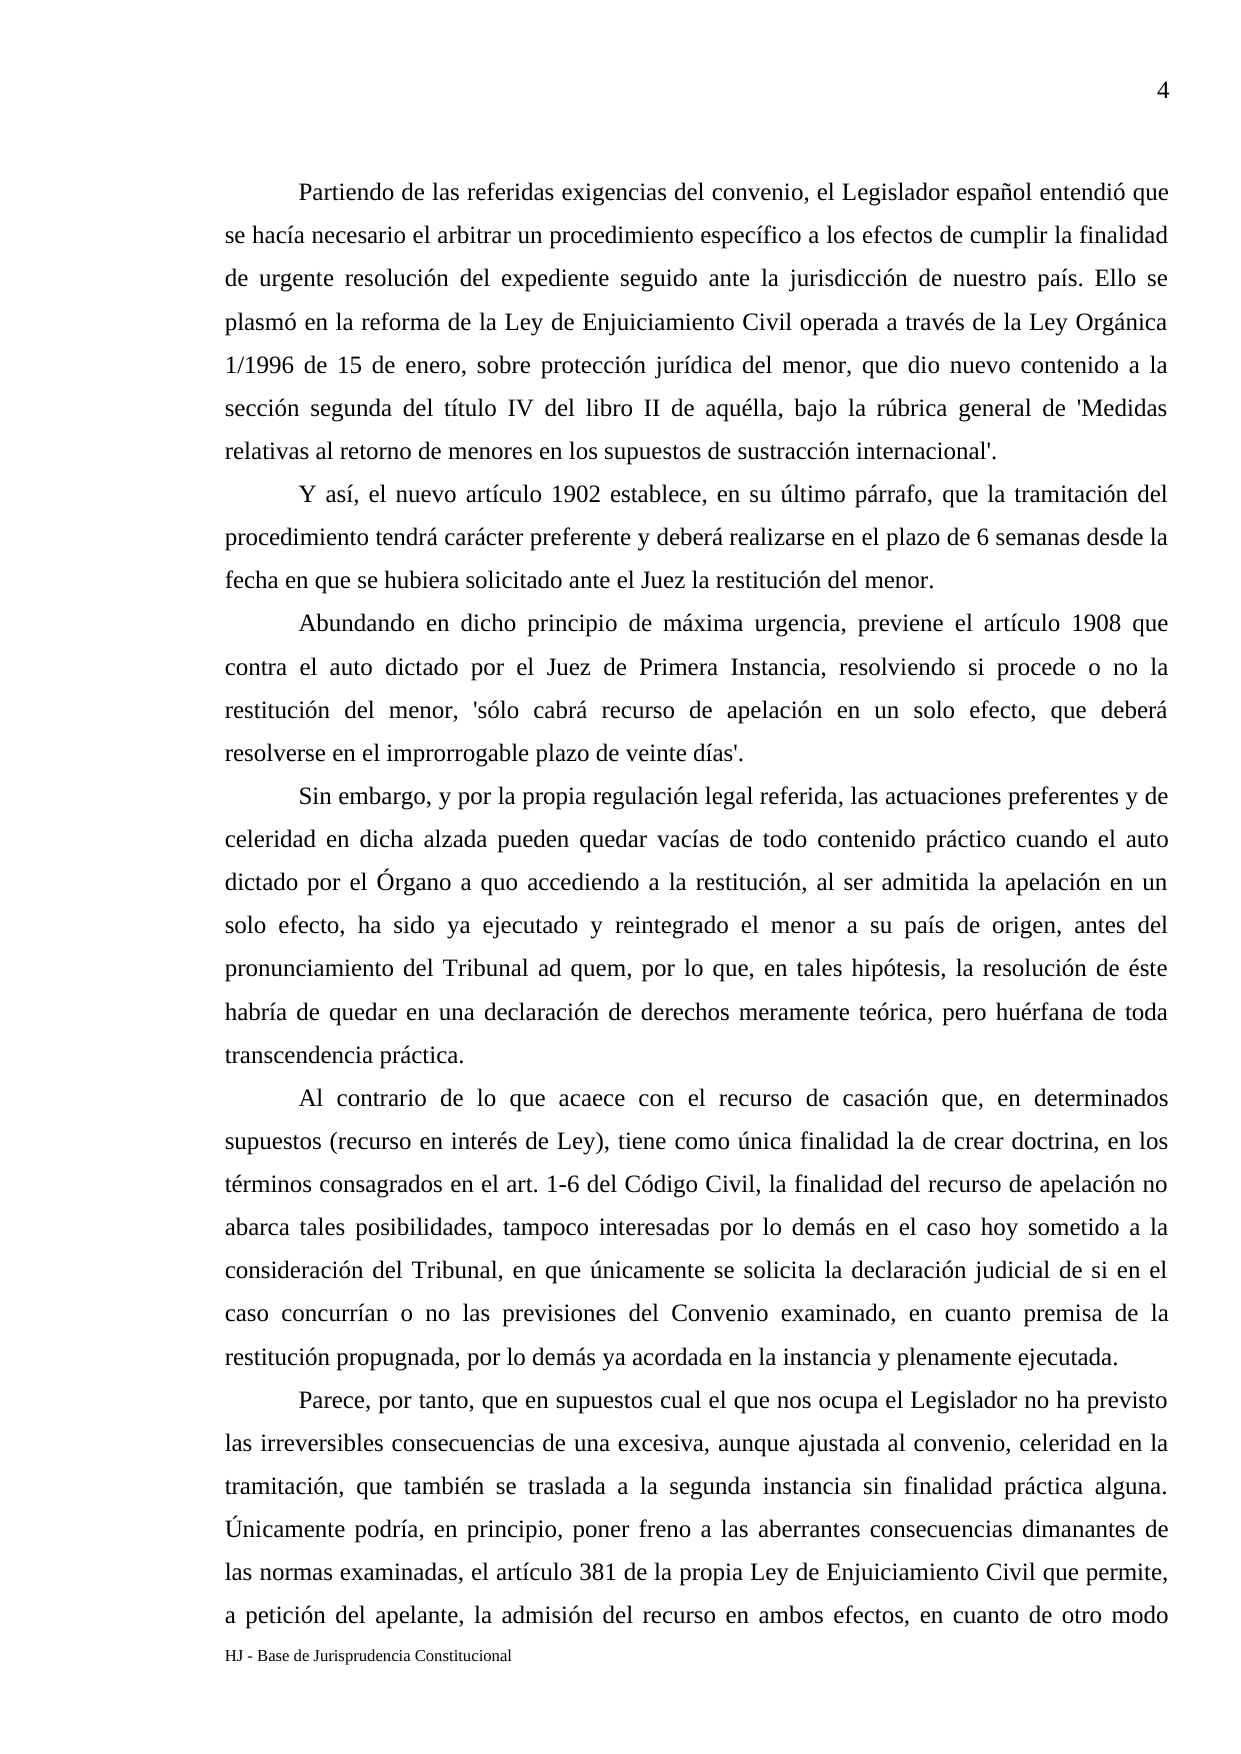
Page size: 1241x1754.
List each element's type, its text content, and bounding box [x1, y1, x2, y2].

text Sin embargo, y por la propia regulación legal referida, las actuaciones preferentes y de celeridad en dicha alzada pueden quedar vacías de todo contenido práctico cuando el auto dictado por el Órgano a quo accediendo a la restitución, al ser admitida la apelación en un solo efecto, ha sido ya ejecutado y reintegrado el menor a su país de origen, antes del pronunciamiento del Tribunal ad quem, por lo que, en tales hipótesis, la resolución de éste habría de quedar en una declaración de derechos meramente teórica, pero huérfana de toda transcendencia práctica. [224, 781, 1169, 1068]
text Partiendo de las referidas exigencias del convenio, el Legislador español entendió que se hacía necesario el arbitrar un procedimiento específico a los efectos de cumplir la finalidad de urgente resolución del expediente seguido ante la jurisdicción de nuestro país. Ello se plasmó en la reforma de la Ley de Enjuiciamiento Civil operada a través de la Ley Orgánica 1/1996 de 15 de enero, sobre protección jurídica del menor, que dio nuevo contenido a la sección segunda del título IV del libro II de aquélla, bajo la rúbrica general de 'Medidas relativas al retorno de menores en los supuestos de sustracción internacional'. [224, 177, 1169, 465]
text Abundando en dicho principio de máxima urgencia, previene el artículo 1908 que contra el auto dictado por el Juez de Primera Instancia, resolviendo si procede o no la restitución del menor, 'sólo cabrá recurso de apelación en un solo efecto, que deberá resolverse en el improrrogable plazo de veinte días'. [224, 608, 1169, 767]
text Al contrario de lo que acaece con el recurso de casación que, en determinados supuestos (recurso en interés de Ley), tiene como única finalidad la de crear doctrina, en los términos consagrados en el art. 1-6 del Código Civil, la finalidad del recurso de apelación no abarca tales posibilidades, tampoco interesadas por lo demás en el caso hoy sometido a la consideración del Tribunal, en que únicamente se solicita la declaración judicial de si en el caso concurrían o no las previsiones del Convenio examinado, en cuanto premisa de la restitución propugnada, por lo demás ya acordada en la instancia y plenamente ejecutada. [224, 1083, 1169, 1370]
text Y así, el nuevo artículo 1902 establece, en su último párrafo, que la tramitación del procedimiento tendrá carácter preferente y deberá realizarse en el plazo de 6 semanas desde la fecha en que se hubiera solicitado ante el Juez la restitución del menor. [224, 479, 1169, 594]
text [224, 1385, 1169, 1629]
